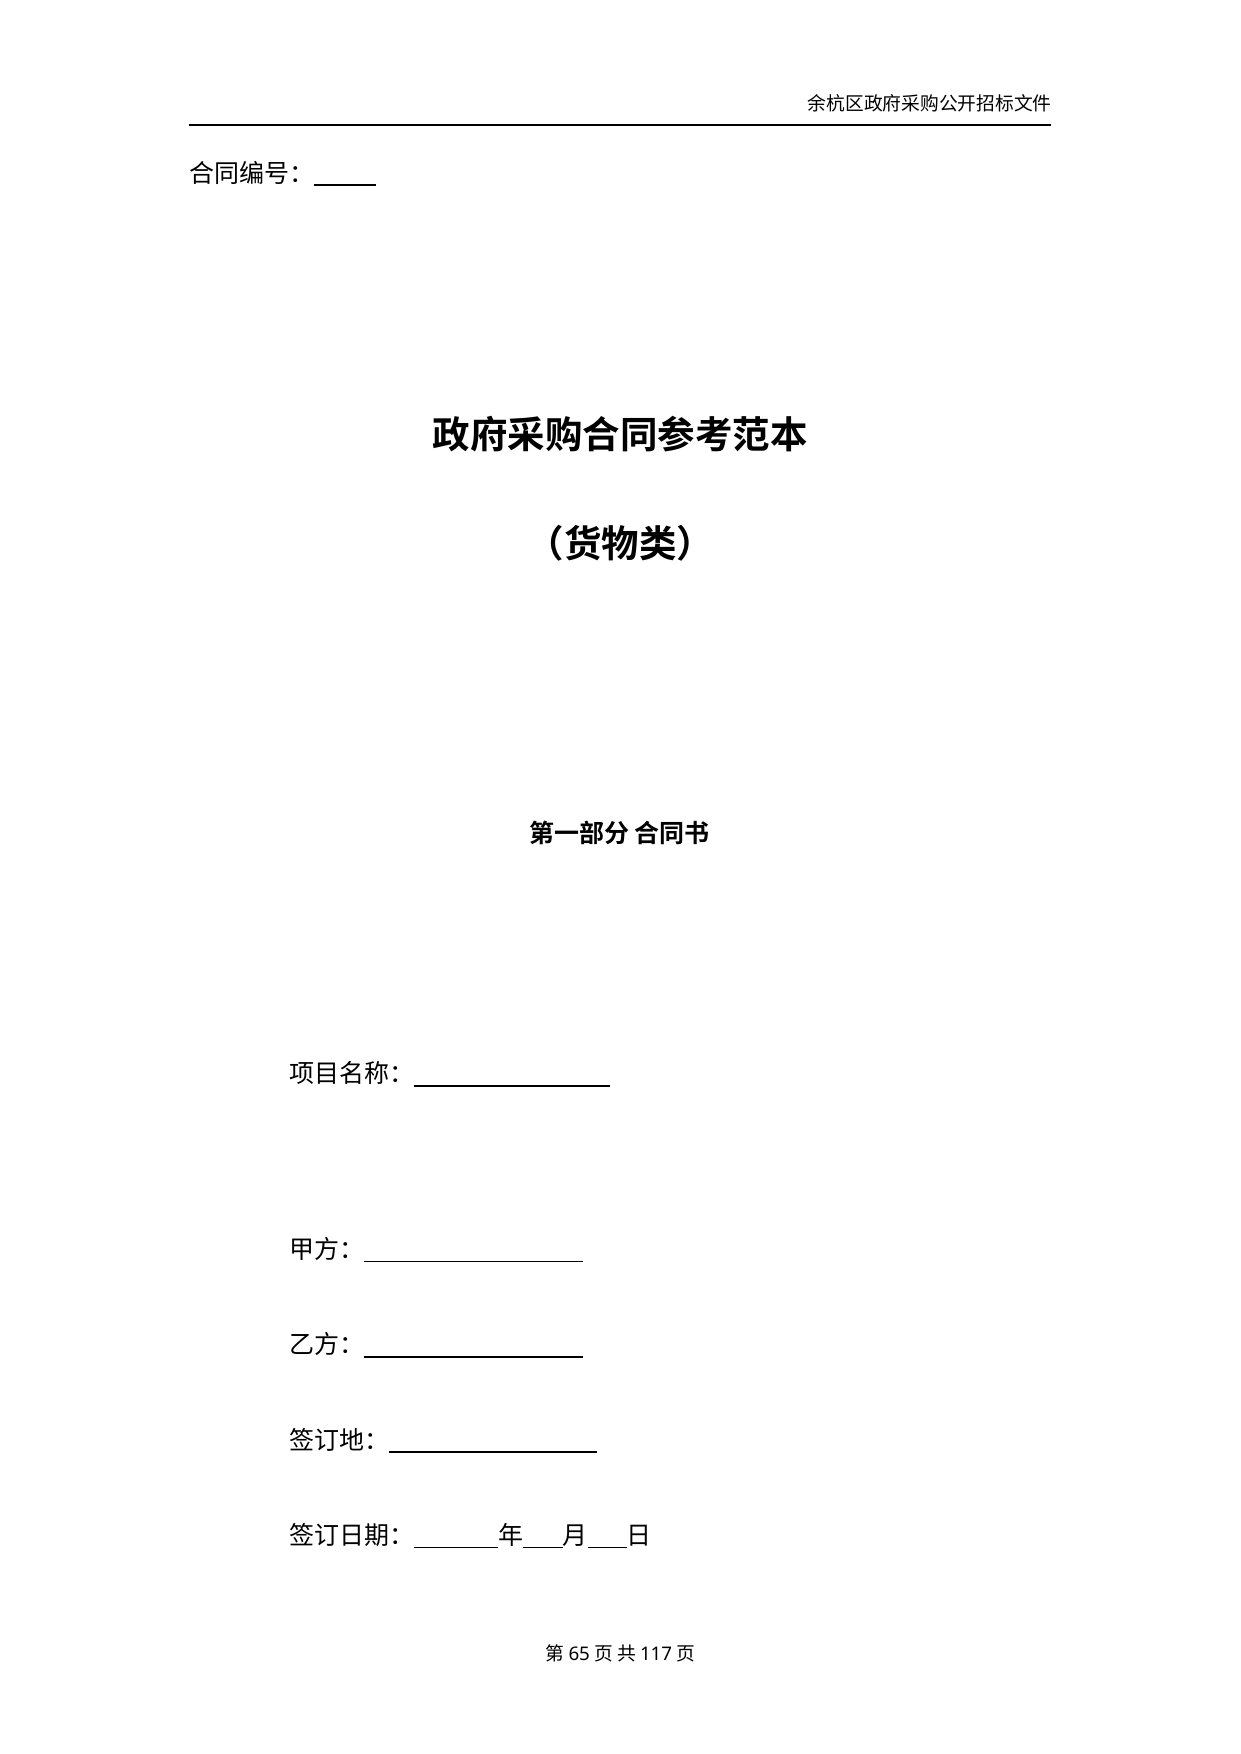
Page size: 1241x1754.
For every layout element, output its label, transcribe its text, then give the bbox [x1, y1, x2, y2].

text 乙方： [289, 1325, 1051, 1361]
text 项目名称： [289, 1054, 1051, 1090]
text 合同编号： [189, 153, 1051, 190]
text 甲方： [289, 1229, 1051, 1266]
text （货物类） [189, 514, 1051, 568]
text 签订日期： 年 月 日 [189, 1516, 1051, 1552]
text 第一部分 合同书 [233, 813, 1051, 849]
text 政府采购合同参考范本 [189, 405, 1051, 460]
text 签订地： [189, 1420, 1051, 1456]
